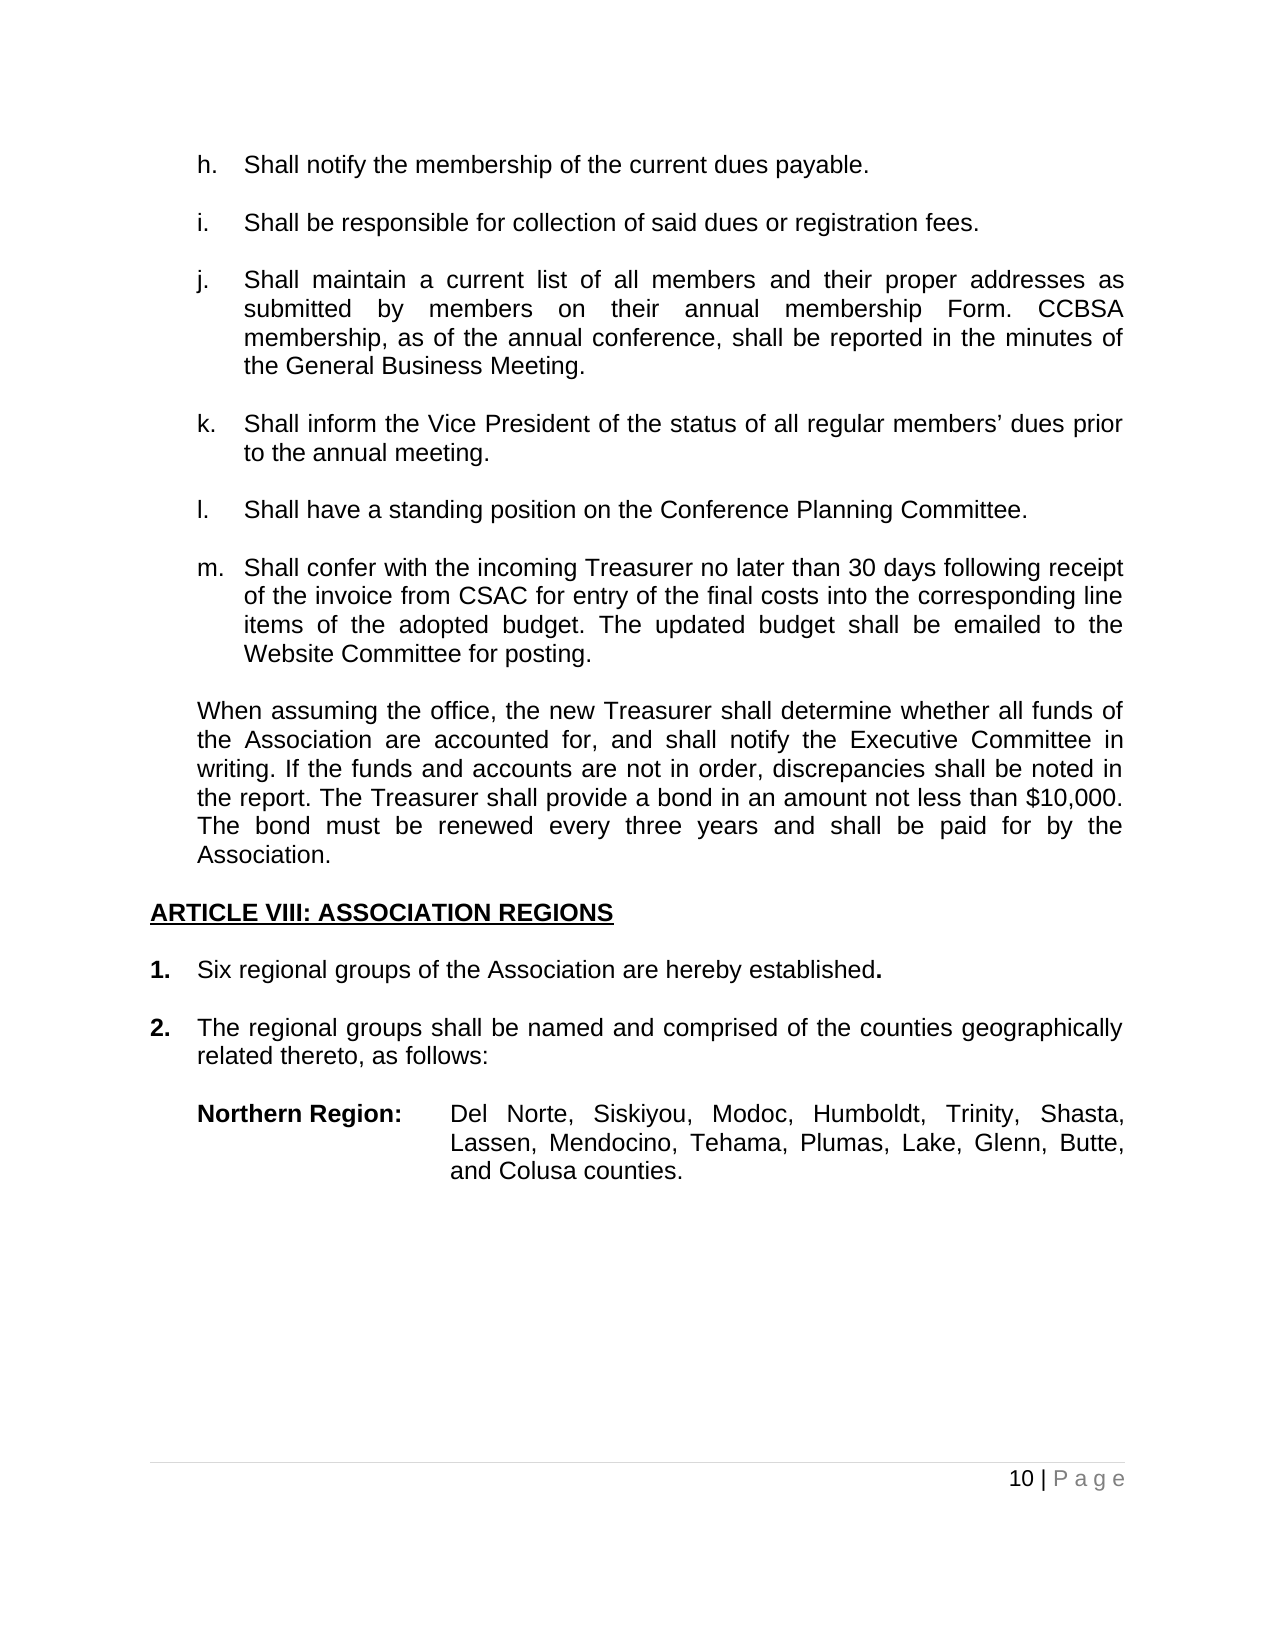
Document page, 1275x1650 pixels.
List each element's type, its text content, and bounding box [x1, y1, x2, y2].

list Shall confer with the incoming Treasurer no later than 30 days following receipt of the invoice from CSAC for entry of the final costs into the corresponding line items of the adopted budget. The updated budget shall be emailed to the Website Committee for posting. [197, 552, 1125, 667]
text When assuming the office, the new Treasurer shall determine whether all funds of the Association are accounted for, and shall notify the Executive Committee in writing. If the funds and accounts are not in order, discrepancies shall be noted in the report. The Treasurer shall provide a bond in an amount not less than $10,000. The bond must be renewed every three years and shall be paid for by the Association. [197, 696, 1125, 869]
list Shall inform the Vice President of the status of all regular members’ dues prior to the annual meeting. [197, 409, 1125, 466]
list Shall notify the membership of the current dues payable. [197, 150, 1125, 179]
text Northern Region: Del Norte, Siskiyou, Modoc, Humboldt, Trinity, Shasta, Lassen, Mendocino, Tehama, Plumas, Lake, Glenn, Butte, and Colusa counties. [197, 1099, 1125, 1185]
subtitle ARTICLE VIII: ASSOCIATION REGIONS [150, 897, 1125, 926]
list Six regional groups of the Association are hereby established. [150, 955, 1125, 984]
list Shall have a standing position on the Conference Planning Committee. [197, 495, 1125, 524]
list The regional groups shall be named and comprised of the counties geographically related thereto, as follows: [150, 1012, 1125, 1070]
list Shall maintain a current list of all members and their proper addresses as submitted by members on their annual membership Form. CCBSA membership, as of the annual conference, shall be reported in the minutes of the General Business Meeting. [197, 265, 1125, 380]
list Shall be responsible for collection of said dues or registration fees. [197, 207, 1125, 236]
